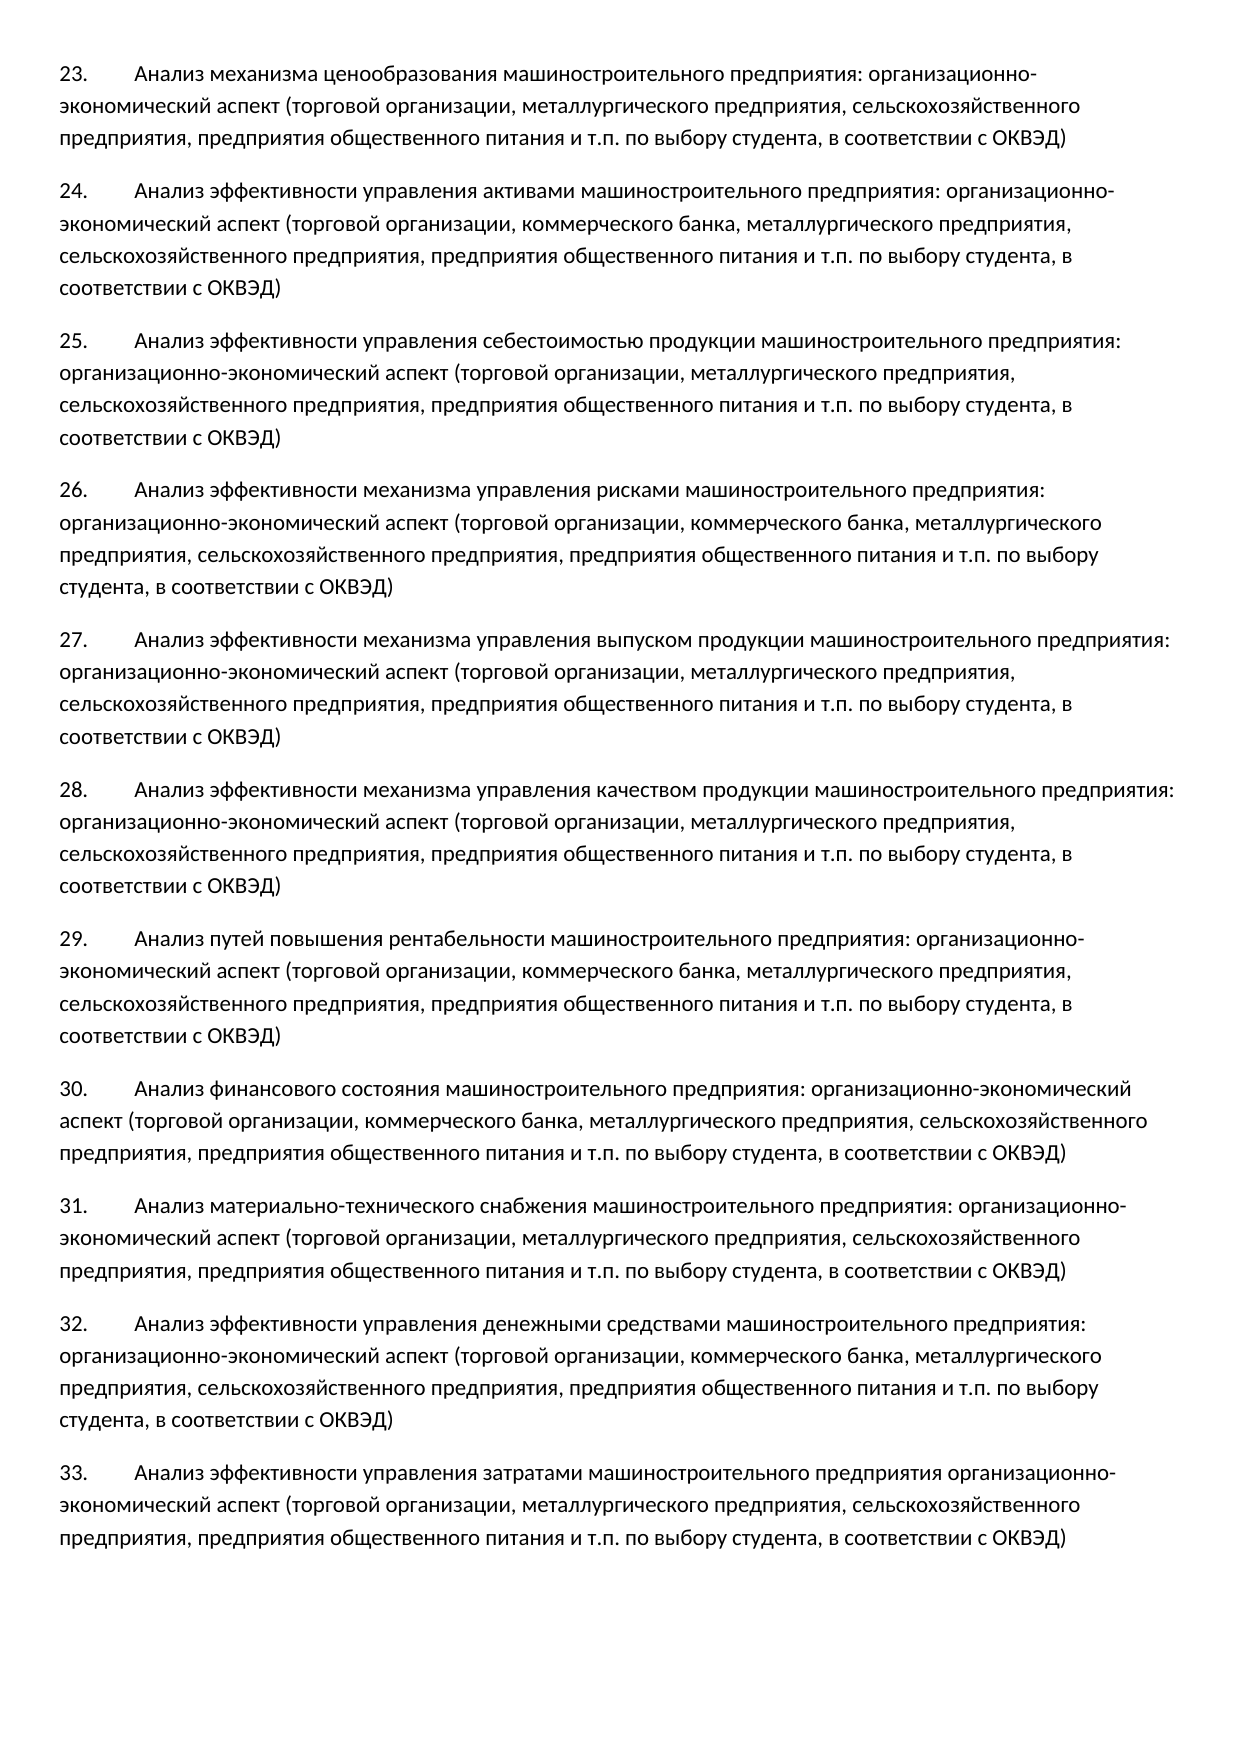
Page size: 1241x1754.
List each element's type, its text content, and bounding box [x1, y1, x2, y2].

text 28. Анализ эффективности механизма управления качеством продукции машиностроительного предприятия: организационно-экономический аспект (торговой организации, металлургического предприятия, сельскохозяйственного предприятия, предприятия общественного питания и т.п. по выбору студента, в соответствии с ОКВЭД) [59, 775, 1181, 899]
text 31. Анализ материально-технического снабжения машиностроительного предприятия: организационно-экономический аспект (торговой организации, металлургического предприятия, сельскохозяйственного предприятия, предприятия общественного питания и т.п. по выбору студента, в соответствии с ОКВЭД) [59, 1191, 1181, 1284]
text 29. Анализ путей повышения рентабельности машиностроительного предприятия: организационно-экономический аспект (торговой организации, коммерческого банка, металлургического предприятия, сельскохозяйственного предприятия, предприятия общественного питания и т.п. по выбору студента, в соответствии с ОКВЭД) [59, 924, 1181, 1049]
text 26. Анализ эффективности механизма управления рисками машиностроительного предприятия: организационно-экономический аспект (торговой организации, коммерческого банка, металлургического предприятия, сельскохозяйственного предприятия, предприятия общественного питания и т.п. по выбору студента, в соответствии с ОКВЭД) [59, 476, 1181, 600]
text 32. Анализ эффективности управления денежными средствами машиностроительного предприятия: организационно-экономический аспект (торговой организации, коммерческого банка, металлургического предприятия, сельскохозяйственного предприятия, предприятия общественного питания и т.п. по выбору студента, в соответствии с ОКВЭД) [59, 1309, 1181, 1433]
text 27. Анализ эффективности механизма управления выпуском продукции машиностроительного предприятия: организационно-экономический аспект (торговой организации, металлургического предприятия, сельскохозяйственного предприятия, предприятия общественного питания и т.п. по выбору студента, в соответствии с ОКВЭД) [59, 625, 1181, 750]
text 30. Анализ финансового состояния машиностроительного предприятия: организационно-экономический аспект (торговой организации, коммерческого банка, металлургического предприятия, сельскохозяйственного предприятия, предприятия общественного питания и т.п. по выбору студента, в соответствии с ОКВЭД) [59, 1074, 1181, 1166]
text 33. Анализ эффективности управления затратами машиностроительного предприятия организационно-экономический аспект (торговой организации, металлургического предприятия, сельскохозяйственного предприятия, предприятия общественного питания и т.п. по выбору студента, в соответствии с ОКВЭД) [59, 1458, 1181, 1551]
text 25. Анализ эффективности управления себестоимостью продукции машиностроительного предприятия: организационно-экономический аспект (торговой организации, металлургического предприятия, сельскохозяйственного предприятия, предприятия общественного питания и т.п. по выбору студента, в соответствии с ОКВЭД) [59, 326, 1181, 451]
text 23. Анализ механизма ценообразования машиностроительного предприятия: организационно-экономический аспект (торговой организации, металлургического предприятия, сельскохозяйственного предприятия, предприятия общественного питания и т.п. по выбору студента, в соответствии с ОКВЭД) [59, 59, 1181, 151]
text 24. Анализ эффективности управления активами машиностроительного предприятия: организационно-экономический аспект (торговой организации, коммерческого банка, металлургического предприятия, сельскохозяйственного предприятия, предприятия общественного питания и т.п. по выбору студента, в соответствии с ОКВЭД) [59, 176, 1181, 301]
